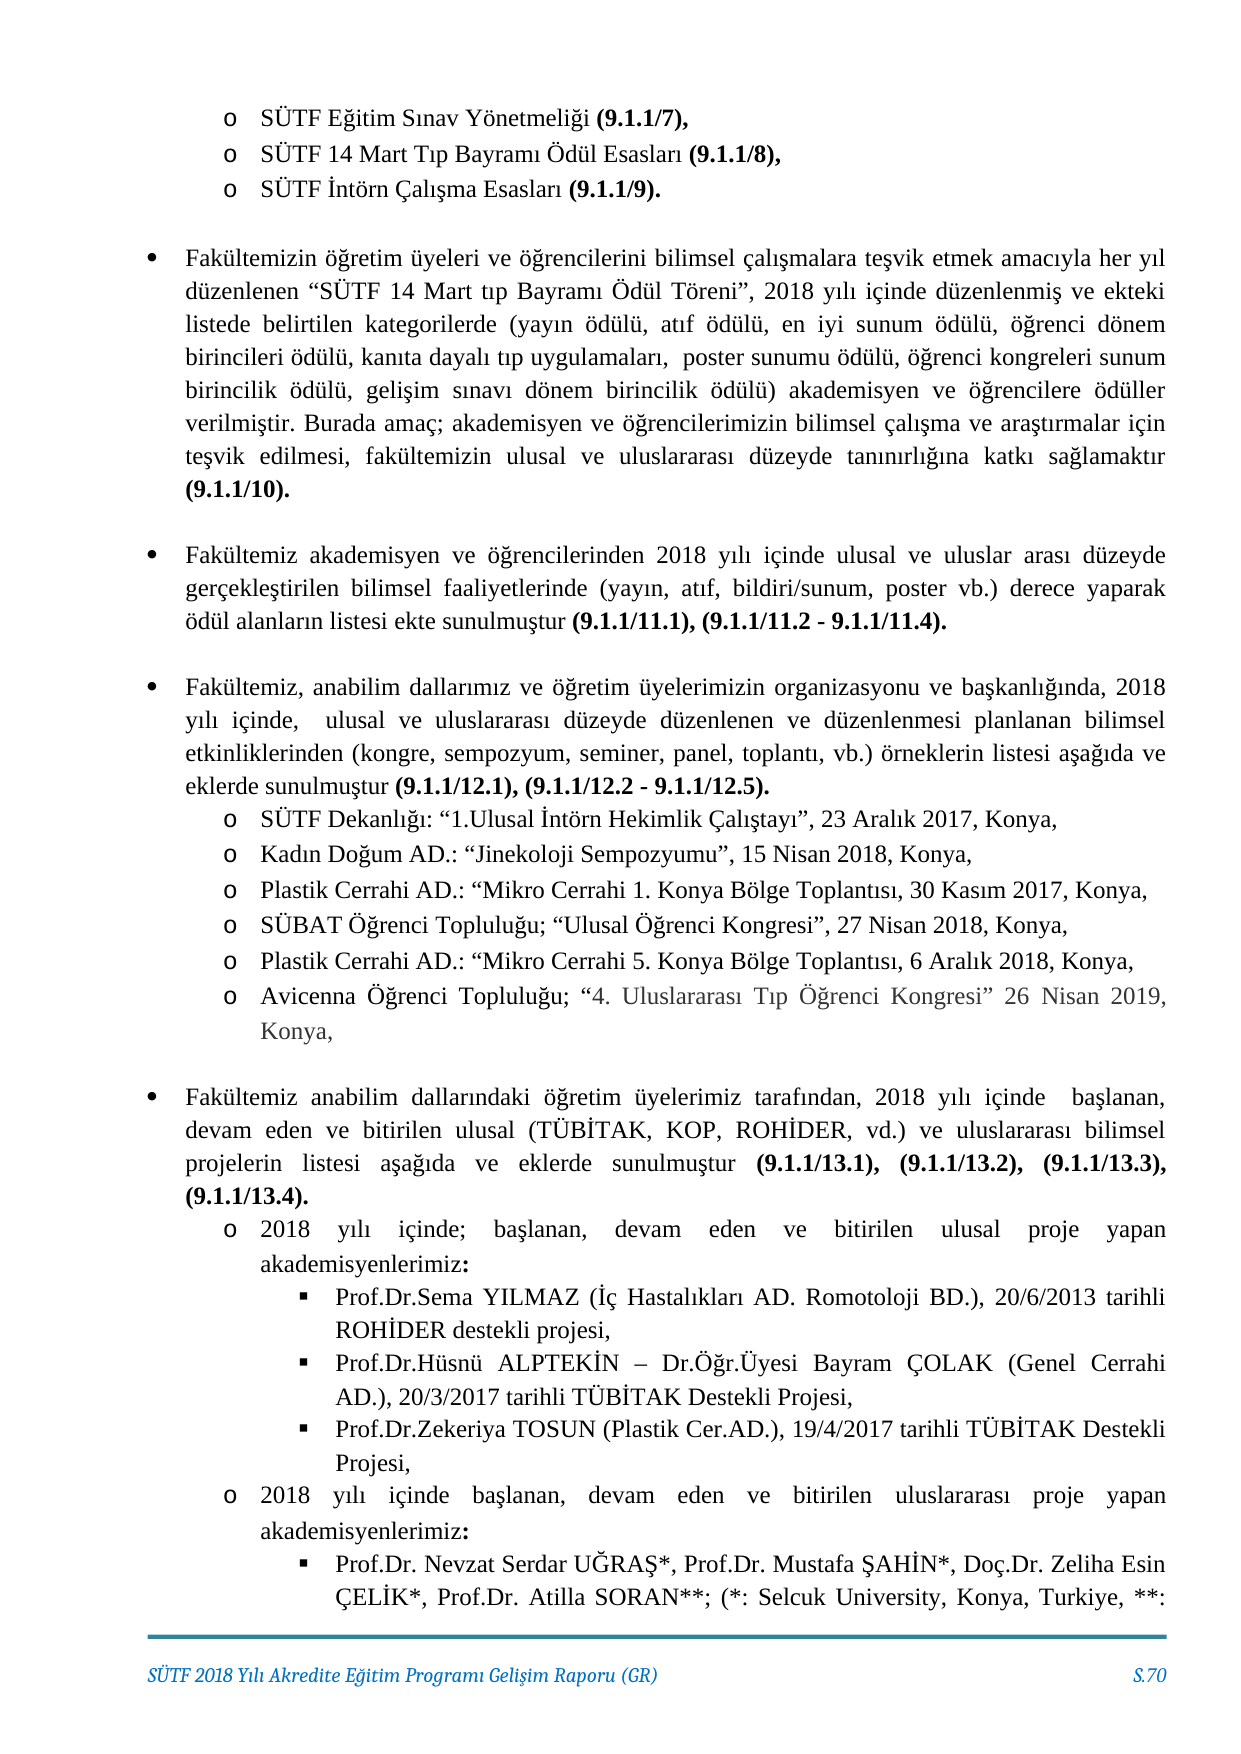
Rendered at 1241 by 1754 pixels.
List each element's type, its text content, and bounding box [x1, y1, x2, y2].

list 2018 yılı içinde; başlanan, devam eden ve bitirilen ulusal proje yapan akademisyenlerimiz: [223, 1214, 1167, 1278]
list Fakültemiz anabilim dallarındaki öğretim üyelerimiz tarafından, 2018 yılı içinde başlanan, devam eden ve bitirilen ulusal (TÜBİTAK, KOP, ROHİDER, vd.) ve uluslararası bilimsel projelerin listesi aşağıda ve eklerde sunulmuştur (9.1.1/13.1), (9.1.1/13.2), (9.1.1/13.3), (9.1.1/13.4). [148, 1082, 1167, 1210]
list SÜBAT Öğrenci Topluluğu; “Ulusal Öğrenci Kongresi”, 27 Nisan 2018, Konya, [223, 910, 1167, 941]
list Plastik Cerrahi AD.: “Mikro Cerrahi 5. Konya Bölge Toplantısı, 6 Aralık 2018, Konya, [223, 946, 1167, 977]
list Prof.Dr.Sema YILMAZ (İç Hastalıkları AD. Romotoloji BD.), 20/6/2013 tarihli ROHİDER destekli projesi, [298, 1282, 1167, 1344]
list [298, 1549, 1167, 1611]
list SÜTF İntörn Çalışma Esasları (9.1.1/9). [223, 174, 1167, 205]
list SÜTF 14 Mart Tıp Bayramı Ödül Esasları (9.1.1/8), [223, 139, 1167, 170]
list Fakültemizin öğretim üyeleri ve öğrencilerini bilimsel çalışmalara teşvik etmek amacıyla her yıl düzenlenen “SÜTF 14 Mart tıp Bayramı Ödül Töreni”, 2018 yılı içinde düzenlenmiş ve ekteki listede belirtilen kategorilerde (yayın ödülü, atıf ödülü, en iyi sunum ödülü, öğrenci dönem birincileri ödülü, kanıta dayalı tıp uygulamaları, poster sunumu ödülü, öğrenci kongreleri sunum birincilik ödülü, gelişim sınavı dönem birincilik ödülü) akademisyen ve öğrencilere ödüller verilmiştir. Burada amaç; akademisyen ve öğrencilerimizin bilimsel çalışma ve araştırmalar için teşvik edilmesi, fakültemizin ulusal ve uluslararası düzeyde tanınırlığına katkı sağlamaktır (9.1.1/10). [148, 243, 1167, 503]
list Fakültemiz akademisyen ve öğrencilerinden 2018 yılı içinde ulusal ve uluslar arası düzeyde gerçekleştirilen bilimsel faaliyetlerinde (yayın, atıf, bildiri/sunum, poster vb.) derece yaparak ödül alanların listesi ekte sunulmuştur (9.1.1/11.1), (9.1.1/11.2 - 9.1.1/11.4). [148, 540, 1167, 635]
list SÜTF Dekanlığı: “1.Ulusal İntörn Hekimlik Çalıştayı”, 23 Aralık 2017, Konya, [223, 804, 1167, 835]
list Kadın Doğum AD.: “Jinekoloji Sempozyumu”, 15 Nisan 2018, Konya, [223, 839, 1167, 870]
list Plastik Cerrahi AD.: “Mikro Cerrahi 1. Konya Bölge Toplantısı, 30 Kasım 2017, Konya, [223, 875, 1167, 906]
list SÜTF Eğitim Sınav Yönetmeliği (9.1.1/7), [223, 103, 1167, 134]
list Prof.Dr.Hüsnü ALPTEKİN – Dr.Öğr.Üyesi Bayram ÇOLAK (Genel Cerrahi AD.), 20/3/2017 tarihli TÜBİTAK Destekli Projesi, [298, 1348, 1167, 1410]
list Fakültemiz, anabilim dallarımız ve öğretim üyelerimizin organizasyonu ve başkanlığında, 2018 yılı içinde, ulusal ve uluslararası düzeyde düzenlenen ve düzenlenmesi planlanan bilimsel etkinliklerinden (kongre, sempozyum, seminer, panel, toplantı, vb.) örneklerin listesi aşağıda ve eklerde sunulmuştur (9.1.1/12.1), (9.1.1/12.2 - 9.1.1/12.5). [148, 672, 1167, 800]
list Avicenna Öğrenci Topluluğu; “4. Uluslararası Tıp Öğrenci Kongresi” 26 Nisan 2019, Konya, [223, 981, 1167, 1045]
list Prof.Dr.Zekeriya TOSUN (Plastik Cer.AD.), 19/4/2017 tarihli TÜBİTAK Destekli Projesi, [298, 1414, 1167, 1476]
list 2018 yılı içinde başlanan, devam eden ve bitirilen uluslararası proje yapan akademisyenlerimiz: [223, 1481, 1167, 1544]
